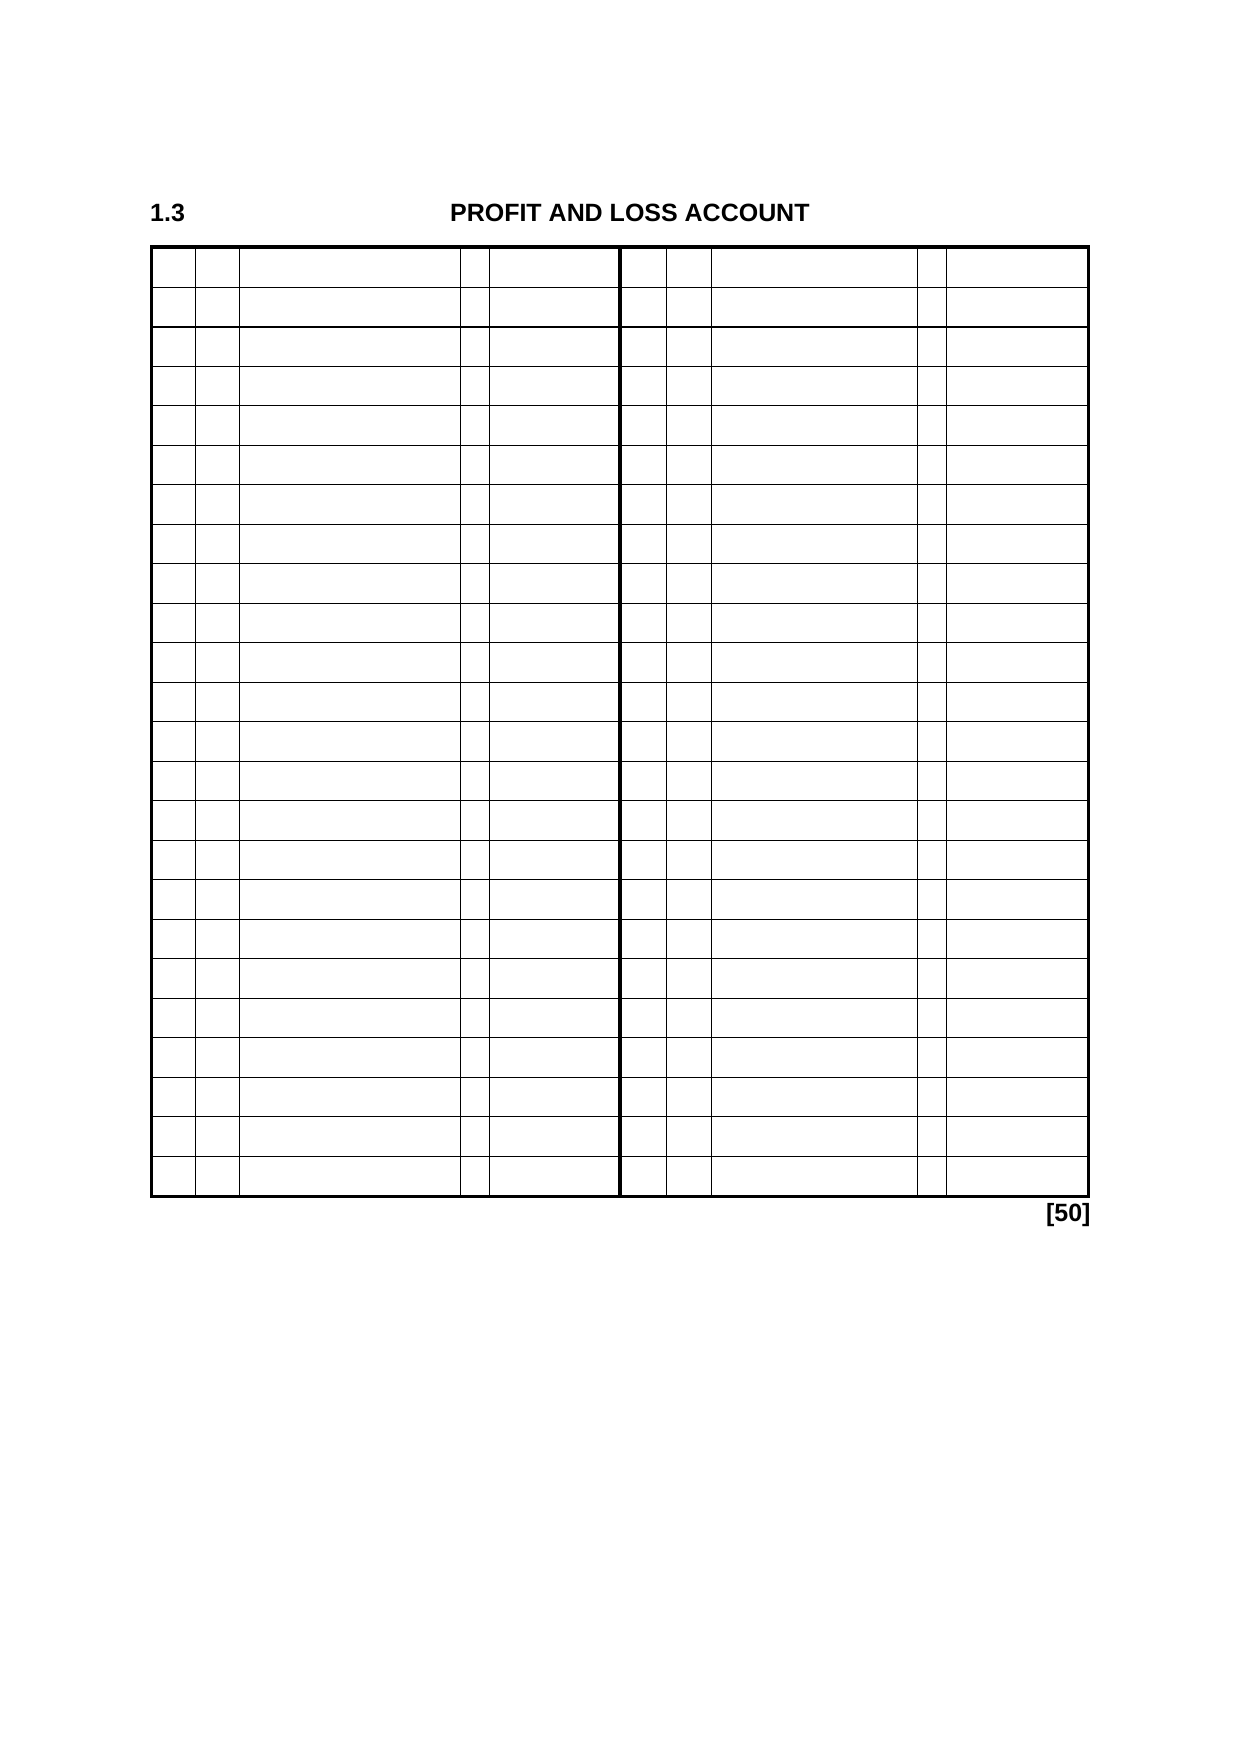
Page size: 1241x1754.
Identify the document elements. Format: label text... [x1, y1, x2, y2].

table_cell [918, 1117, 946, 1156]
table_cell [153, 920, 195, 958]
table_cell [196, 288, 239, 326]
table_cell [667, 1157, 711, 1195]
table_cell [667, 446, 711, 484]
table_cell [196, 328, 239, 366]
table_cell [490, 683, 618, 721]
table_cell [196, 525, 239, 563]
table_cell [196, 643, 239, 682]
table_cell [490, 1117, 618, 1156]
table_cell [461, 564, 489, 603]
table_cell [667, 367, 711, 405]
table_cell [918, 1078, 946, 1116]
table_cell [153, 999, 195, 1037]
table_cell [667, 762, 711, 800]
table_cell [461, 643, 489, 682]
table_cell [667, 328, 711, 366]
table_cell [918, 880, 946, 919]
table_cell [918, 288, 946, 326]
table_header [918, 249, 946, 287]
table_cell [461, 604, 489, 642]
table_cell [622, 1078, 666, 1116]
table_cell [196, 880, 239, 919]
table_cell [918, 1157, 946, 1195]
table_cell [196, 604, 239, 642]
table_cell [947, 959, 1087, 998]
table_cell [240, 288, 460, 326]
table_cell [622, 328, 666, 366]
table_cell [196, 1038, 239, 1077]
table_cell [622, 880, 666, 919]
table_cell [490, 999, 618, 1037]
table_cell [490, 1038, 618, 1077]
table_cell [947, 485, 1087, 524]
table_cell [622, 643, 666, 682]
table_cell [240, 722, 460, 761]
table_cell [622, 1038, 666, 1077]
table_cell [196, 762, 239, 800]
table_cell [712, 920, 917, 958]
table_cell [153, 485, 195, 524]
table_cell [667, 525, 711, 563]
table_cell [667, 1117, 711, 1156]
table_cell [947, 406, 1087, 445]
table_cell [712, 762, 917, 800]
table_cell [461, 762, 489, 800]
table_cell [712, 406, 917, 445]
table_cell [947, 525, 1087, 563]
table_cell [153, 683, 195, 721]
table_cell [461, 328, 489, 366]
table_cell [153, 1117, 195, 1156]
table_cell [712, 446, 917, 484]
table_cell [947, 801, 1087, 840]
table_cell [918, 959, 946, 998]
table_cell [667, 288, 711, 326]
table_cell [712, 841, 917, 879]
table_cell [622, 604, 666, 642]
table_cell [153, 841, 195, 879]
table_cell [667, 564, 711, 603]
table_cell [918, 406, 946, 445]
table_cell [622, 683, 666, 721]
table_cell [947, 1117, 1087, 1156]
table_cell [490, 1078, 618, 1116]
table_cell [622, 485, 666, 524]
table_cell [490, 604, 618, 642]
table_cell [490, 1157, 618, 1195]
table_cell [153, 801, 195, 840]
table_cell [240, 564, 460, 603]
table_cell [490, 880, 618, 919]
table_cell [490, 525, 618, 563]
table_cell [490, 959, 618, 998]
table_cell [622, 288, 666, 326]
table_cell [461, 367, 489, 405]
table_header [712, 249, 917, 287]
table_cell [461, 880, 489, 919]
table_cell [947, 564, 1087, 603]
table_cell [240, 604, 460, 642]
table_cell [947, 446, 1087, 484]
table_cell [196, 801, 239, 840]
table_cell [667, 604, 711, 642]
table_cell [947, 999, 1087, 1037]
table_cell [947, 643, 1087, 682]
table_cell [240, 959, 460, 998]
table_cell [490, 446, 618, 484]
table_cell [622, 1117, 666, 1156]
table_cell [490, 643, 618, 682]
table_cell [240, 1038, 460, 1077]
table_cell [153, 1038, 195, 1077]
table_header [667, 249, 711, 287]
table_cell [490, 841, 618, 879]
table_cell [918, 564, 946, 603]
table_cell [947, 722, 1087, 761]
table_cell [947, 841, 1087, 879]
table_header [196, 249, 239, 287]
table_cell [461, 920, 489, 958]
table_cell [240, 841, 460, 879]
table_cell [196, 841, 239, 879]
table_cell [240, 801, 460, 840]
table_header [947, 249, 1087, 287]
table_cell [712, 683, 917, 721]
table_cell [153, 1078, 195, 1116]
table_cell [153, 604, 195, 642]
table_header [240, 249, 460, 287]
table_cell [153, 762, 195, 800]
table_cell [712, 801, 917, 840]
table_cell [622, 920, 666, 958]
table_cell [196, 1117, 239, 1156]
table_cell [461, 1157, 489, 1195]
table_cell [240, 485, 460, 524]
table_cell [622, 525, 666, 563]
table_cell [153, 328, 195, 366]
table_cell [153, 880, 195, 919]
table_cell [622, 446, 666, 484]
table_cell [461, 446, 489, 484]
table_cell [461, 1078, 489, 1116]
table_cell [918, 604, 946, 642]
table_cell [196, 722, 239, 761]
table_cell [667, 801, 711, 840]
table_cell [712, 643, 917, 682]
table_cell [947, 604, 1087, 642]
table_cell [667, 999, 711, 1037]
table_cell [196, 485, 239, 524]
table_cell [153, 446, 195, 484]
table_header [490, 249, 618, 287]
table_cell [667, 643, 711, 682]
table_cell [947, 328, 1087, 366]
table_cell [461, 801, 489, 840]
table_cell [490, 920, 618, 958]
table_cell [240, 1117, 460, 1156]
table_cell [918, 446, 946, 484]
table_cell [622, 564, 666, 603]
table_cell [490, 328, 618, 366]
table_cell [918, 920, 946, 958]
table_cell [240, 643, 460, 682]
table_cell [918, 1038, 946, 1077]
table_cell [712, 367, 917, 405]
table_cell [947, 683, 1087, 721]
table_cell [918, 801, 946, 840]
table_cell [712, 485, 917, 524]
table_cell [622, 367, 666, 405]
table_cell [947, 367, 1087, 405]
table_cell [153, 1157, 195, 1195]
table_cell [667, 880, 711, 919]
table_cell [240, 999, 460, 1037]
table_cell [918, 485, 946, 524]
table_cell [240, 367, 460, 405]
table_cell [712, 1117, 917, 1156]
table_cell [196, 999, 239, 1037]
table_cell [196, 406, 239, 445]
table_cell [196, 367, 239, 405]
table_cell [918, 367, 946, 405]
table_cell [461, 1038, 489, 1077]
table_cell [712, 999, 917, 1037]
table_cell [622, 406, 666, 445]
table_cell [712, 1038, 917, 1077]
table_cell [196, 959, 239, 998]
table_cell [490, 485, 618, 524]
table_cell [947, 1157, 1087, 1195]
table_cell [918, 722, 946, 761]
table_cell [918, 999, 946, 1037]
table_cell [622, 762, 666, 800]
table_cell [712, 1157, 917, 1195]
table_cell [667, 959, 711, 998]
table_cell [490, 564, 618, 603]
table_cell [196, 1157, 239, 1195]
table_cell [667, 1038, 711, 1077]
table_cell [153, 564, 195, 603]
table_cell [712, 328, 917, 366]
table_cell [712, 959, 917, 998]
table_cell [622, 959, 666, 998]
table_cell [918, 525, 946, 563]
table_cell [461, 525, 489, 563]
table_cell [667, 722, 711, 761]
table_cell [947, 880, 1087, 919]
table_cell [196, 1078, 239, 1116]
table_cell [461, 841, 489, 879]
table_cell [918, 328, 946, 366]
table_cell [622, 841, 666, 879]
table_cell [667, 406, 711, 445]
table_cell [622, 999, 666, 1037]
text 1.3 PROFIT AND LOSS ACCOUNT [150, 198, 1090, 226]
table_cell [196, 920, 239, 958]
table_cell [461, 406, 489, 445]
text [50] [150, 1198, 1090, 1227]
table_cell [461, 959, 489, 998]
table_cell [240, 880, 460, 919]
table_cell [947, 920, 1087, 958]
table_cell [153, 722, 195, 761]
table_cell [153, 406, 195, 445]
table_cell [712, 722, 917, 761]
table_cell [918, 762, 946, 800]
table_cell [667, 485, 711, 524]
table_cell [712, 288, 917, 326]
table_cell [240, 683, 460, 721]
table_header [461, 249, 489, 287]
table_header [153, 249, 195, 287]
table_cell [712, 525, 917, 563]
table_cell [240, 525, 460, 563]
table_cell [240, 328, 460, 366]
table_cell [712, 880, 917, 919]
table_cell [196, 683, 239, 721]
table_cell [622, 722, 666, 761]
table_cell [461, 683, 489, 721]
table_cell [461, 1117, 489, 1156]
table_cell [947, 762, 1087, 800]
table_cell [490, 288, 618, 326]
table_cell [918, 841, 946, 879]
table_cell [153, 525, 195, 563]
table_cell [490, 801, 618, 840]
table_cell [461, 999, 489, 1037]
table_cell [240, 406, 460, 445]
table_cell [918, 643, 946, 682]
table_cell [240, 1157, 460, 1195]
table_cell [240, 446, 460, 484]
table_cell [947, 1078, 1087, 1116]
table_cell [461, 722, 489, 761]
table_cell [153, 367, 195, 405]
table_cell [196, 564, 239, 603]
table_cell [667, 1078, 711, 1116]
table_cell [622, 801, 666, 840]
table_cell [712, 604, 917, 642]
table_cell [947, 1038, 1087, 1077]
table_cell [667, 841, 711, 879]
table_cell [461, 288, 489, 326]
table_cell [240, 762, 460, 800]
table_cell [153, 959, 195, 998]
table_cell [490, 367, 618, 405]
table_cell [622, 1157, 666, 1195]
table_cell [712, 1078, 917, 1116]
table_cell [667, 683, 711, 721]
table_cell [490, 406, 618, 445]
table_cell [490, 722, 618, 761]
table_cell [240, 1078, 460, 1116]
table_cell [153, 288, 195, 326]
table_header [622, 249, 666, 287]
table_cell [196, 446, 239, 484]
table_cell [153, 643, 195, 682]
table_cell [240, 920, 460, 958]
table_cell [667, 920, 711, 958]
table_cell [947, 288, 1087, 326]
table_cell [461, 485, 489, 524]
table_cell [490, 762, 618, 800]
table_cell [712, 564, 917, 603]
table_cell [918, 683, 946, 721]
